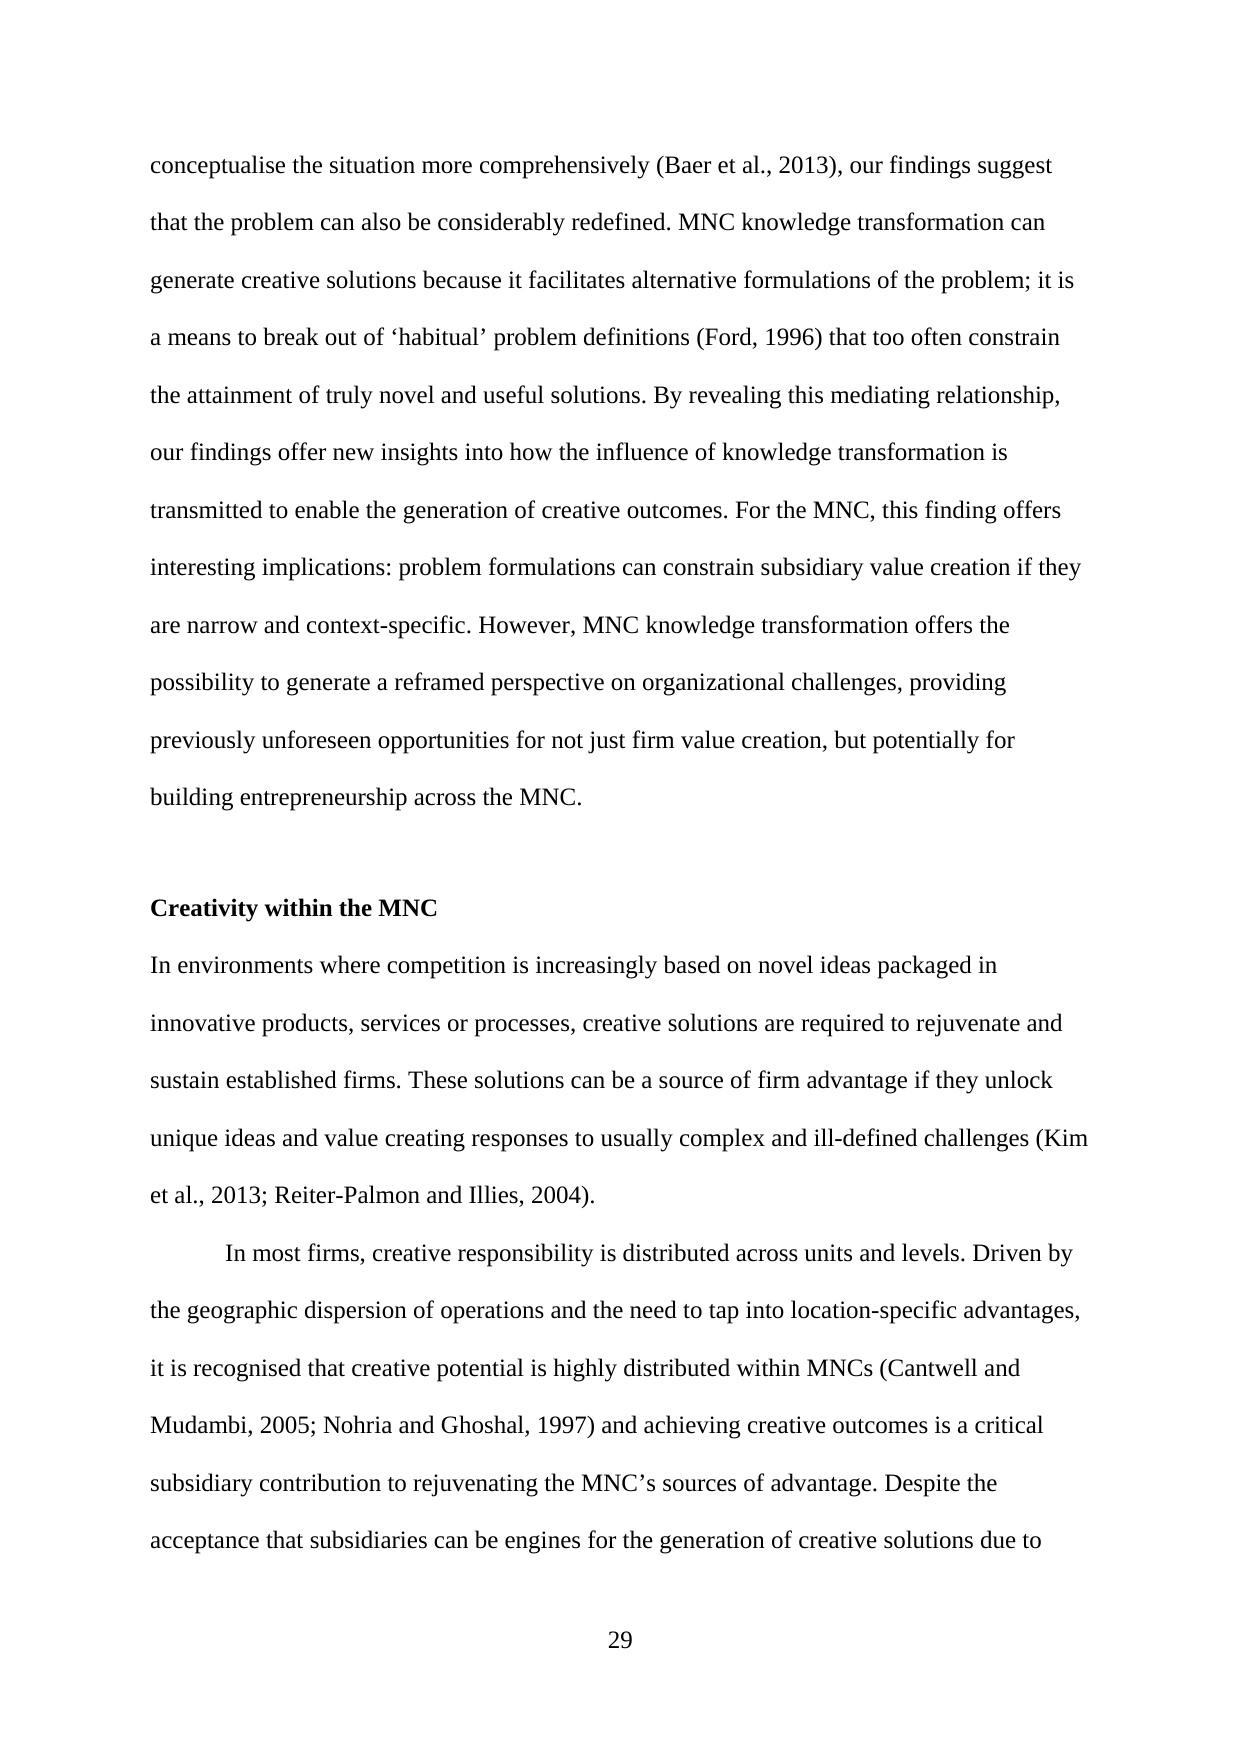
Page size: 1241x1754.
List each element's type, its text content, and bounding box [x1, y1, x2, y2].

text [150, 1238, 1090, 1554]
text In environments where competition is increasingly based on novel ideas packaged in innovative products, services or processes, creative solutions are required to rejuvenate and sustain established firms. These solutions can be a source of firm advantage if they unlock unique ideas and value creating responses to usually complex and ill-defined challenges (Kim et al., 2013; Reiter-Palmon and Illies, 2004). [150, 950, 1090, 1209]
text Creativity within the MNC [150, 893, 1090, 921]
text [150, 150, 1090, 811]
